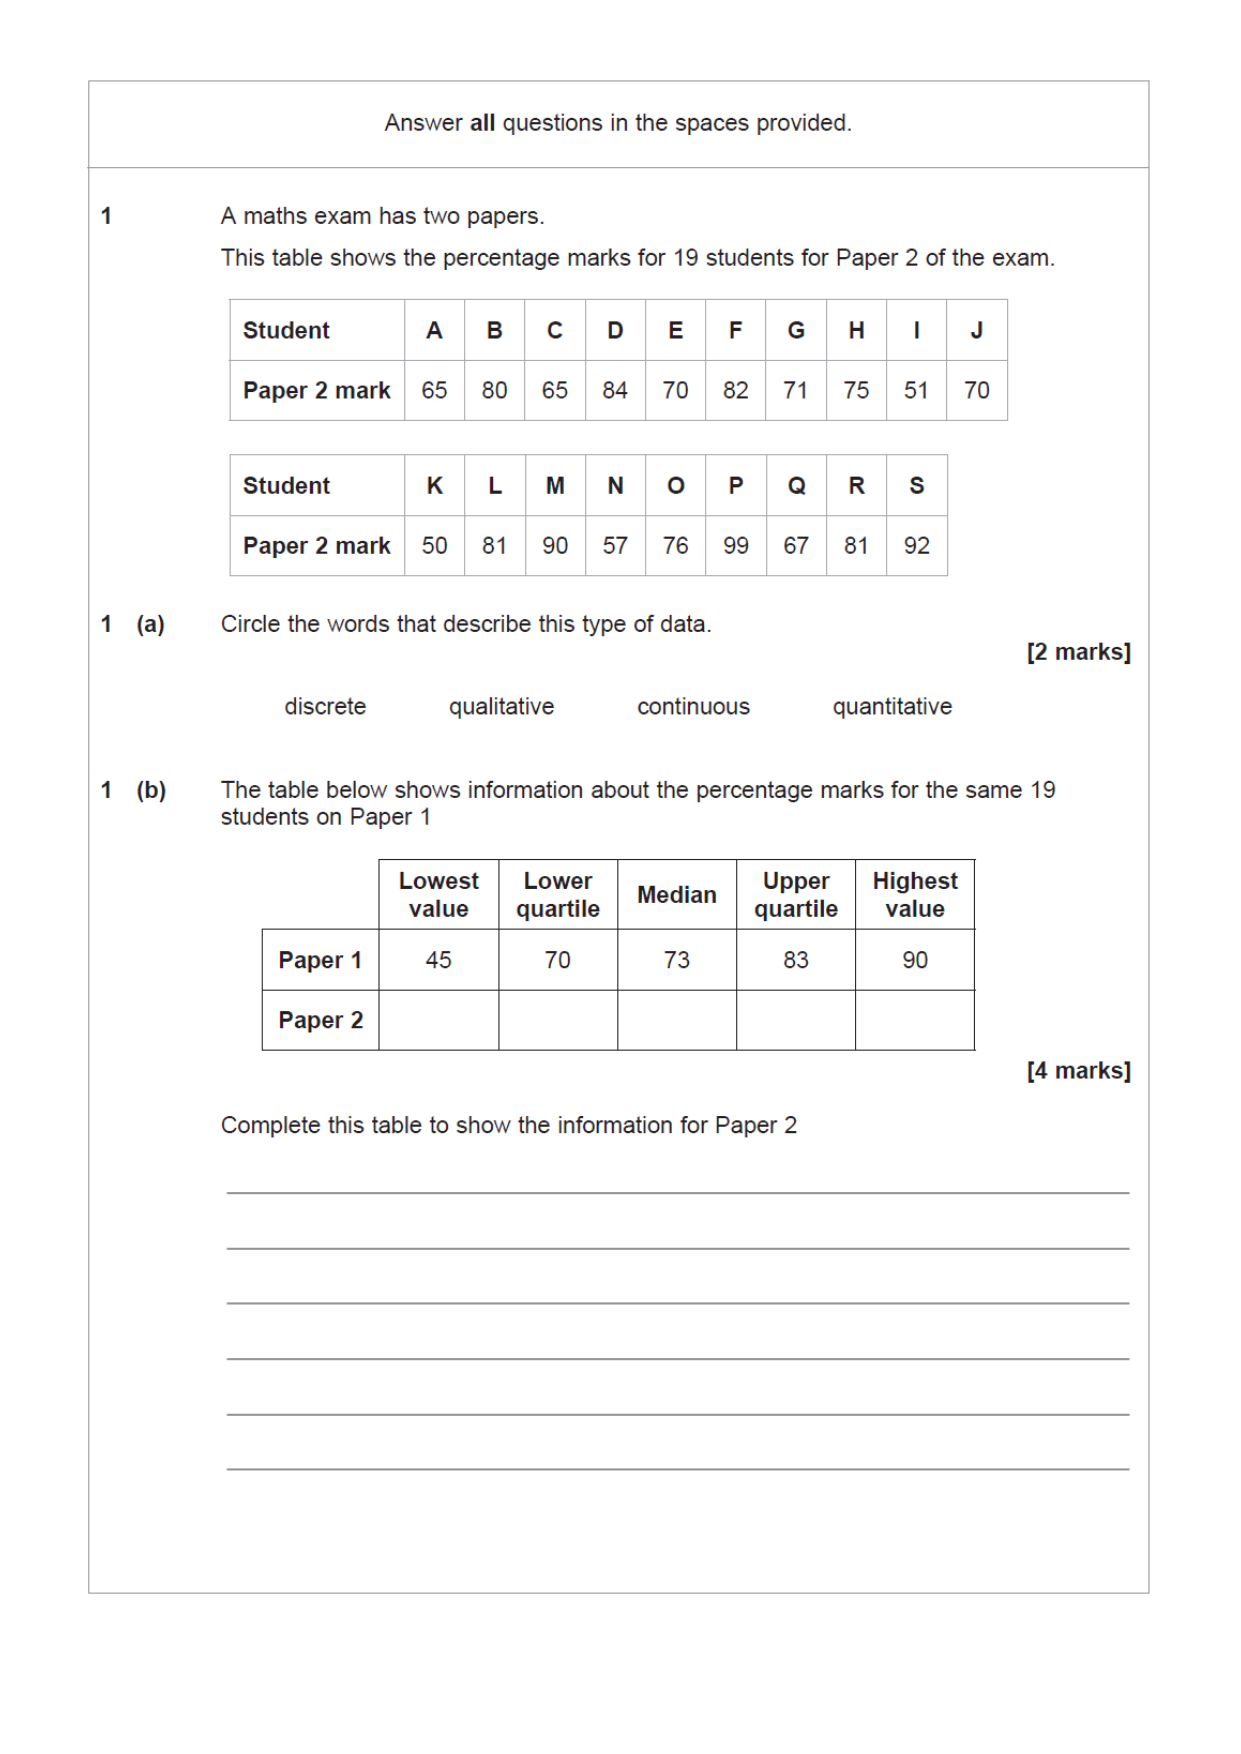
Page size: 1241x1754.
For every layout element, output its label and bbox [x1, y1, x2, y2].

picture [84, 75, 1156, 1598]
